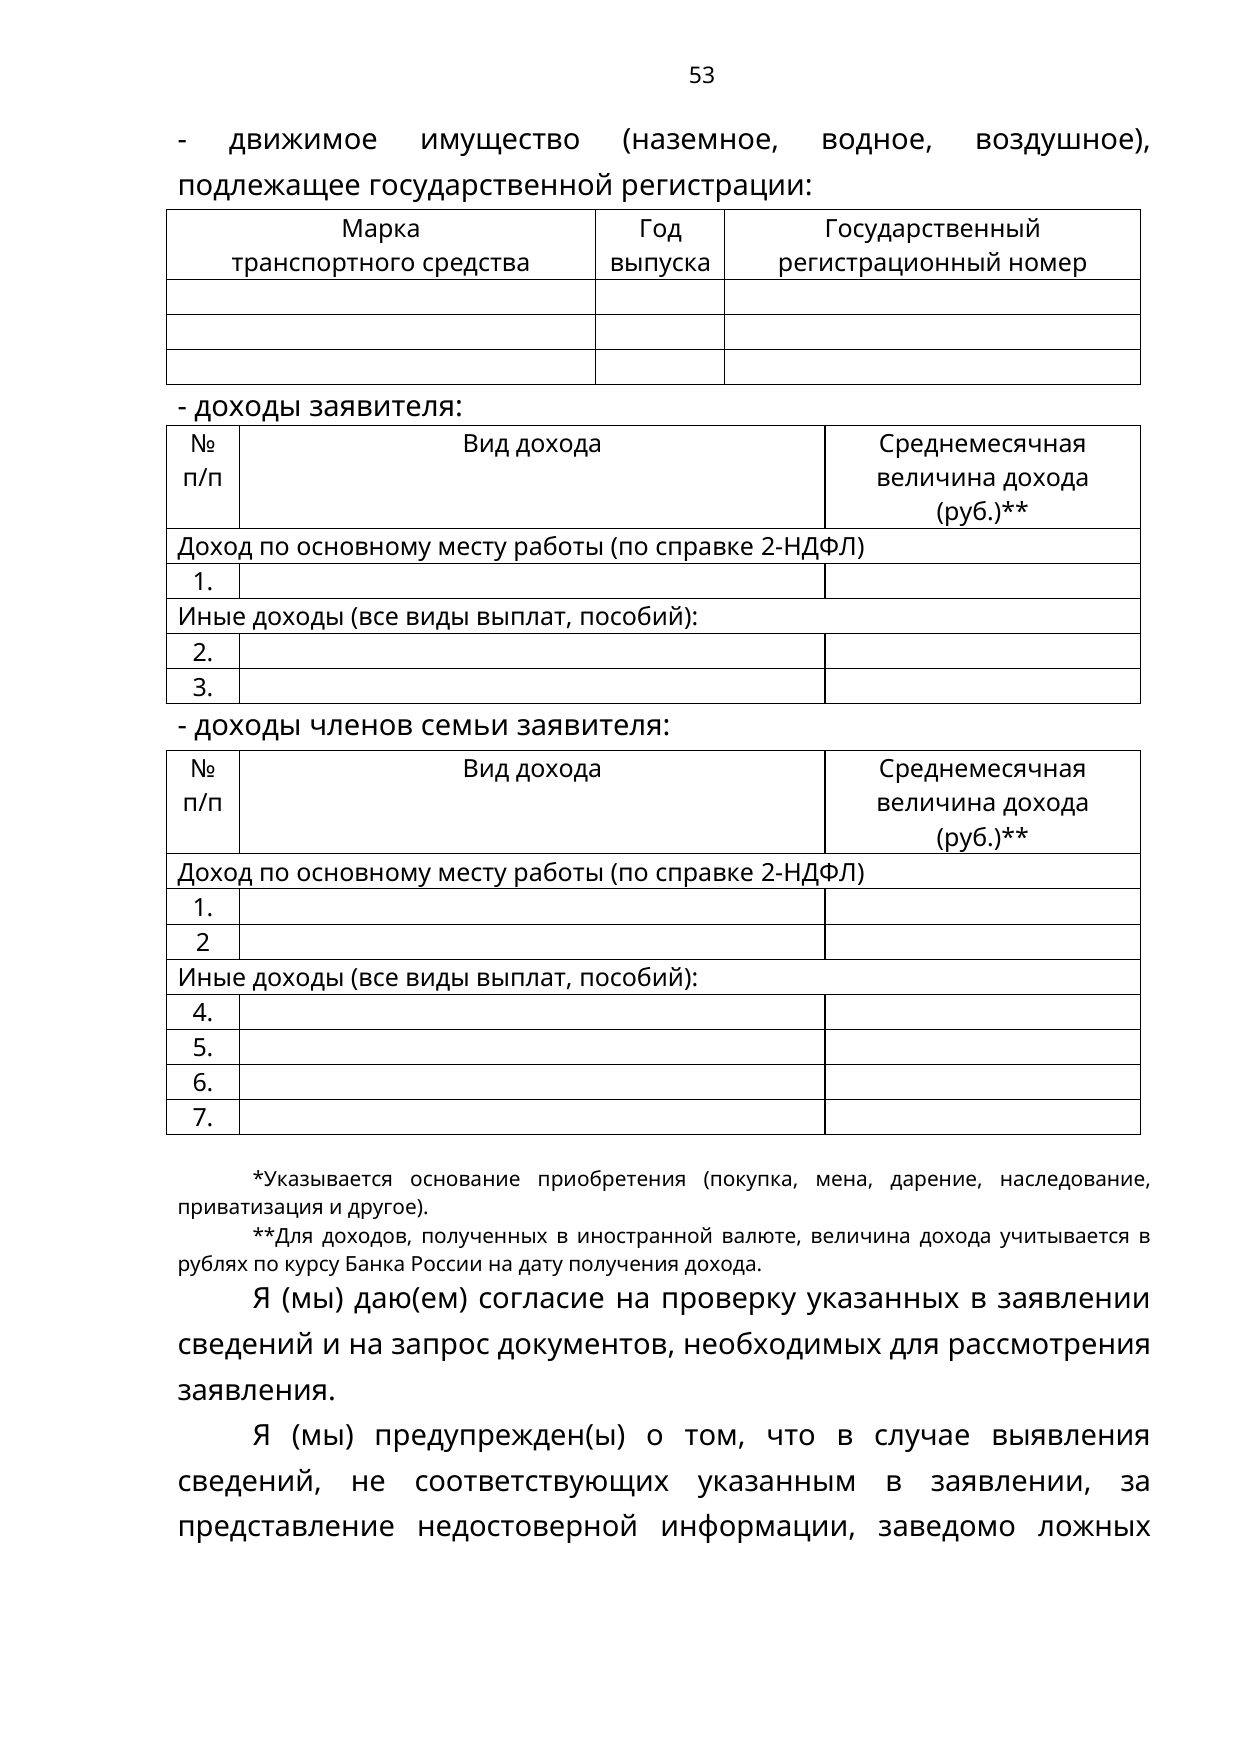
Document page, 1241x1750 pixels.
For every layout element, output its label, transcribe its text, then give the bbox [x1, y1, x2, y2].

table_header Среднемесячная величина дохода (руб.)** [826, 426, 1140, 528]
table_cell [826, 889, 1140, 923]
table_cell [725, 280, 1140, 314]
table_cell 7. [167, 1100, 239, 1134]
table_cell 3. [167, 669, 239, 703]
table_cell [240, 1100, 824, 1134]
table_cell [240, 1065, 824, 1099]
table_cell [725, 315, 1140, 349]
table_cell Иные доходы (все виды выплат, пособий): [167, 960, 1140, 994]
table_cell [596, 315, 724, 349]
table_header Год выпуска [596, 210, 724, 278]
table_cell 2. [167, 634, 239, 668]
table_cell [826, 564, 1140, 598]
table_cell [826, 995, 1140, 1029]
table_cell Иные доходы (все виды выплат, пособий): [167, 599, 1140, 633]
table_header Марка транспортного средства [167, 210, 595, 278]
text **Для доходов, полученных в иностранной валюте, величина дохода учитывается в рублях по курсу Банка России на дату получения дохода. [177, 1221, 1152, 1278]
table_cell [826, 634, 1140, 668]
table_cell [240, 995, 824, 1029]
table_cell [240, 889, 824, 923]
text - движимое имущество (наземное, водное, воздушное), подлежащее государственной регистрации: [177, 118, 1152, 203]
text Я (мы) даю(ем) согласие на проверку указанных в заявлении сведений и на запрос документов, необходимых для рассмотрения заявления. [177, 1278, 1152, 1408]
table_cell [167, 350, 595, 384]
table_cell [826, 1100, 1140, 1134]
table_cell 5. [167, 1030, 239, 1064]
table_cell [240, 564, 824, 598]
table_cell [596, 350, 724, 384]
table_cell [240, 634, 824, 668]
table_cell 1. [167, 889, 239, 923]
table_cell [826, 925, 1140, 958]
table_cell Доход по основному месту работы (по справке 2-НДФЛ) [167, 529, 1140, 563]
text - доходы заявителя: [177, 385, 1152, 424]
table_cell 1. [167, 564, 239, 598]
table_header Среднемесячная величина дохода (руб.)** [826, 751, 1140, 853]
table_cell [596, 280, 724, 314]
text - доходы членов семьи заявителя: [177, 704, 1152, 744]
table_cell [240, 1030, 824, 1064]
table_cell [167, 315, 595, 349]
table_header Вид дохода [240, 426, 824, 528]
table_header Государственный регистрационный номер [725, 210, 1140, 278]
table_cell [240, 925, 824, 958]
table_cell [826, 669, 1140, 703]
table_cell 4. [167, 995, 239, 1029]
table_cell [240, 669, 824, 703]
table_header № п/п [167, 426, 239, 528]
table_cell [826, 1065, 1140, 1099]
table_cell 6. [167, 1065, 239, 1099]
table_cell 2 [167, 925, 239, 958]
table_cell [167, 280, 595, 314]
table_header Вид дохода [240, 751, 824, 853]
table_cell [725, 350, 1140, 384]
text *Указывается основание приобретения (покупка, мена, дарение, наследование, приватизация и другое). [177, 1164, 1152, 1221]
table_cell Доход по основному месту работы (по справке 2-НДФЛ) [167, 854, 1140, 888]
table_header № п/п [167, 751, 239, 853]
table_cell [826, 1030, 1140, 1064]
